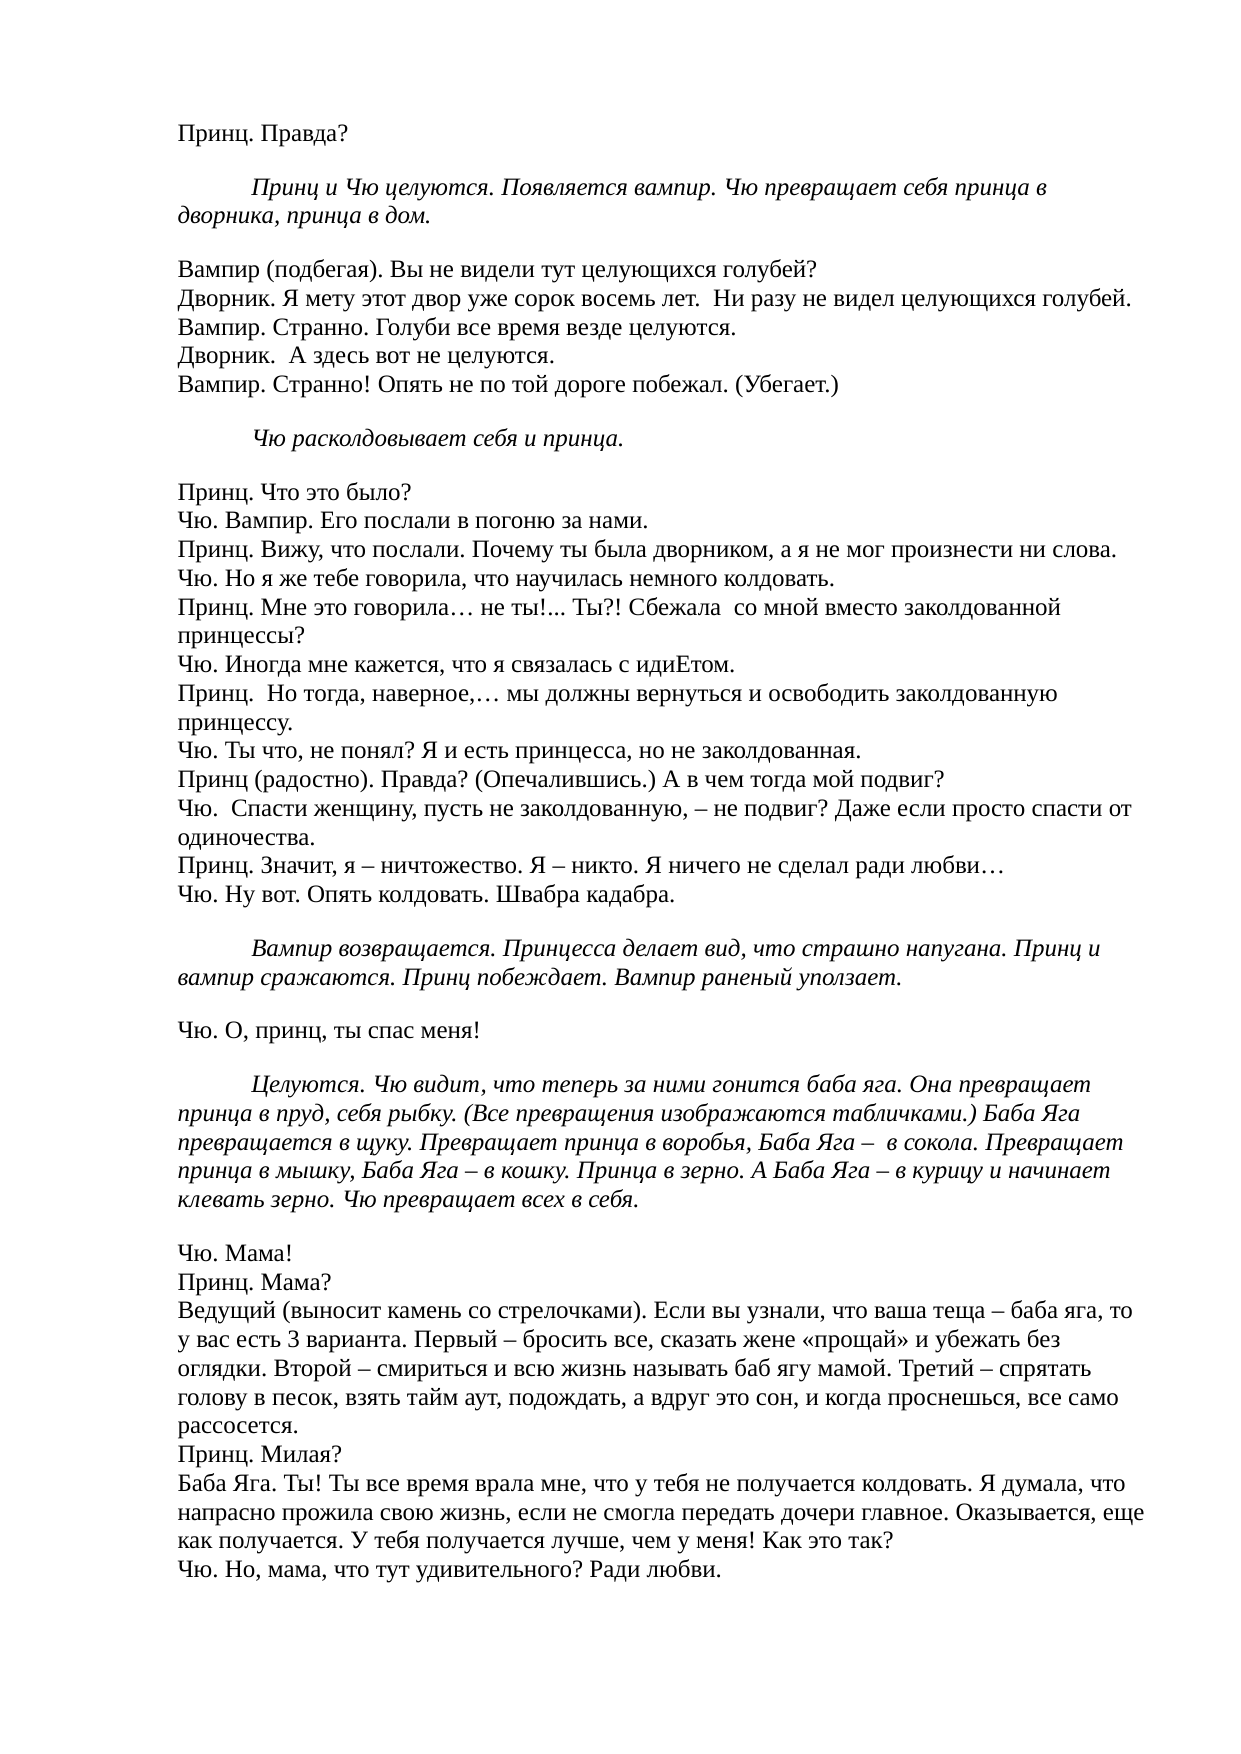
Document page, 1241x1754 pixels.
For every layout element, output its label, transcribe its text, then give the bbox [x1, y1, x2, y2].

text Принц. Но тогда, наверное,… мы должны вернуться и освободить заколдованную принцессу. [177, 678, 1152, 736]
text Вампир возвращается. Принцесса делает вид, что страшно напугана. Принц и вампир сражаются. Принц побеждает. Вампир раненый уползает. [177, 933, 1152, 991]
text Чю. Спасти женщину, пусть не заколдованную, – не подвиг? Даже если просто спасти от одиночества. [177, 793, 1152, 851]
text Вампир. Странно. Голуби все время везде целуются. [177, 312, 1152, 341]
text Чю. Иногда мне кажется, что я связалась с идиЕтом. [177, 649, 1152, 678]
text Чю. Ну вот. Опять колдовать. Швабра кадабра. [177, 879, 1152, 908]
text Принц. Вижу, что послали. Почему ты была дворником, а я не мог произнести ни слова. [177, 534, 1152, 563]
text Принц. Мама? [177, 1267, 1152, 1296]
text Принц. Правда? [177, 118, 1152, 147]
text Чю. Но, мама, что тут удивительного? Ради любви. [177, 1554, 1152, 1583]
text Баба Яга. Ты! Ты все время врала мне, что у тебя не получается колдовать. Я думала, что напрасно прожила свою жизнь, если не смогла передать дочери главное. Оказывается, еще как получается. У тебя получается лучше, чем у меня! Как это так? [177, 1468, 1152, 1554]
text Вампир. Странно! Опять не по той дороге побежал. (Убегает.) [177, 369, 1152, 398]
text Ведущий (выносит камень со стрелочками). Если вы узнали, что ваша теща – баба яга, то у вас есть 3 варианта. Первый – бросить все, сказать жене «прощай» и убежать без оглядки. Второй – смириться и всю жизнь называть баб ягу мамой. Третий – спрятать голову в песок, взять тайм аут, подождать, а вдруг это сон, и когда проснешься, все само рассосется. [177, 1296, 1152, 1439]
text Чю. О, принц, ты спас меня! [177, 1016, 1152, 1044]
text Чю. Мама! [177, 1238, 1152, 1267]
text Дворник. Я мету этот двор уже сорок восемь лет. Ни разу не видел целующихся голубей. [177, 283, 1152, 312]
text Целуются. Чю видит, что теперь за ними гонится баба яга. Она превращает принца в пруд, себя рыбку. (Все превращения изображаются табличками.) Баба Яга превращается в щуку. Превращает принца в воробья, Баба Яга – в сокола. Превращает принца в мышку, Баба Яга – в кошку. Принца в зерно. А Баба Яга – в курицу и начинает клевать зерно. Чю превращает всех в себя. [177, 1069, 1152, 1213]
text Принц и Чю целуются. Появляется вампир. Чю превращает себя принца в дворника, принца в дом. [177, 172, 1152, 229]
text Вампир (подбегая). Вы не видели тут целующихся голубей? [177, 254, 1152, 283]
text Принц. Значит, я – ничтожество. Я – никто. Я ничего не сделал ради любви… [177, 851, 1152, 879]
text Принц. Милая? [177, 1439, 1152, 1468]
text Принц (радостно). Правда? (Опечалившись.) А в чем тогда мой подвиг? [177, 764, 1152, 793]
text Чю. Но я же тебе говорила, что научилась немного колдовать. [177, 563, 1152, 592]
text Чю расколдовывает себя и принца. [177, 423, 1152, 452]
text Чю. Ты что, не понял? Я и есть принцесса, но не заколдованная. [177, 736, 1152, 764]
text Принц. Что это было? [177, 477, 1152, 506]
text Чю. Вампир. Его послали в погоню за нами. [177, 506, 1152, 534]
text Дворник. А здесь вот не целуются. [177, 341, 1152, 369]
text Принц. Мне это говорила… не ты!... Ты?! Сбежала со мной вместо заколдованной принцессы? [177, 592, 1152, 649]
